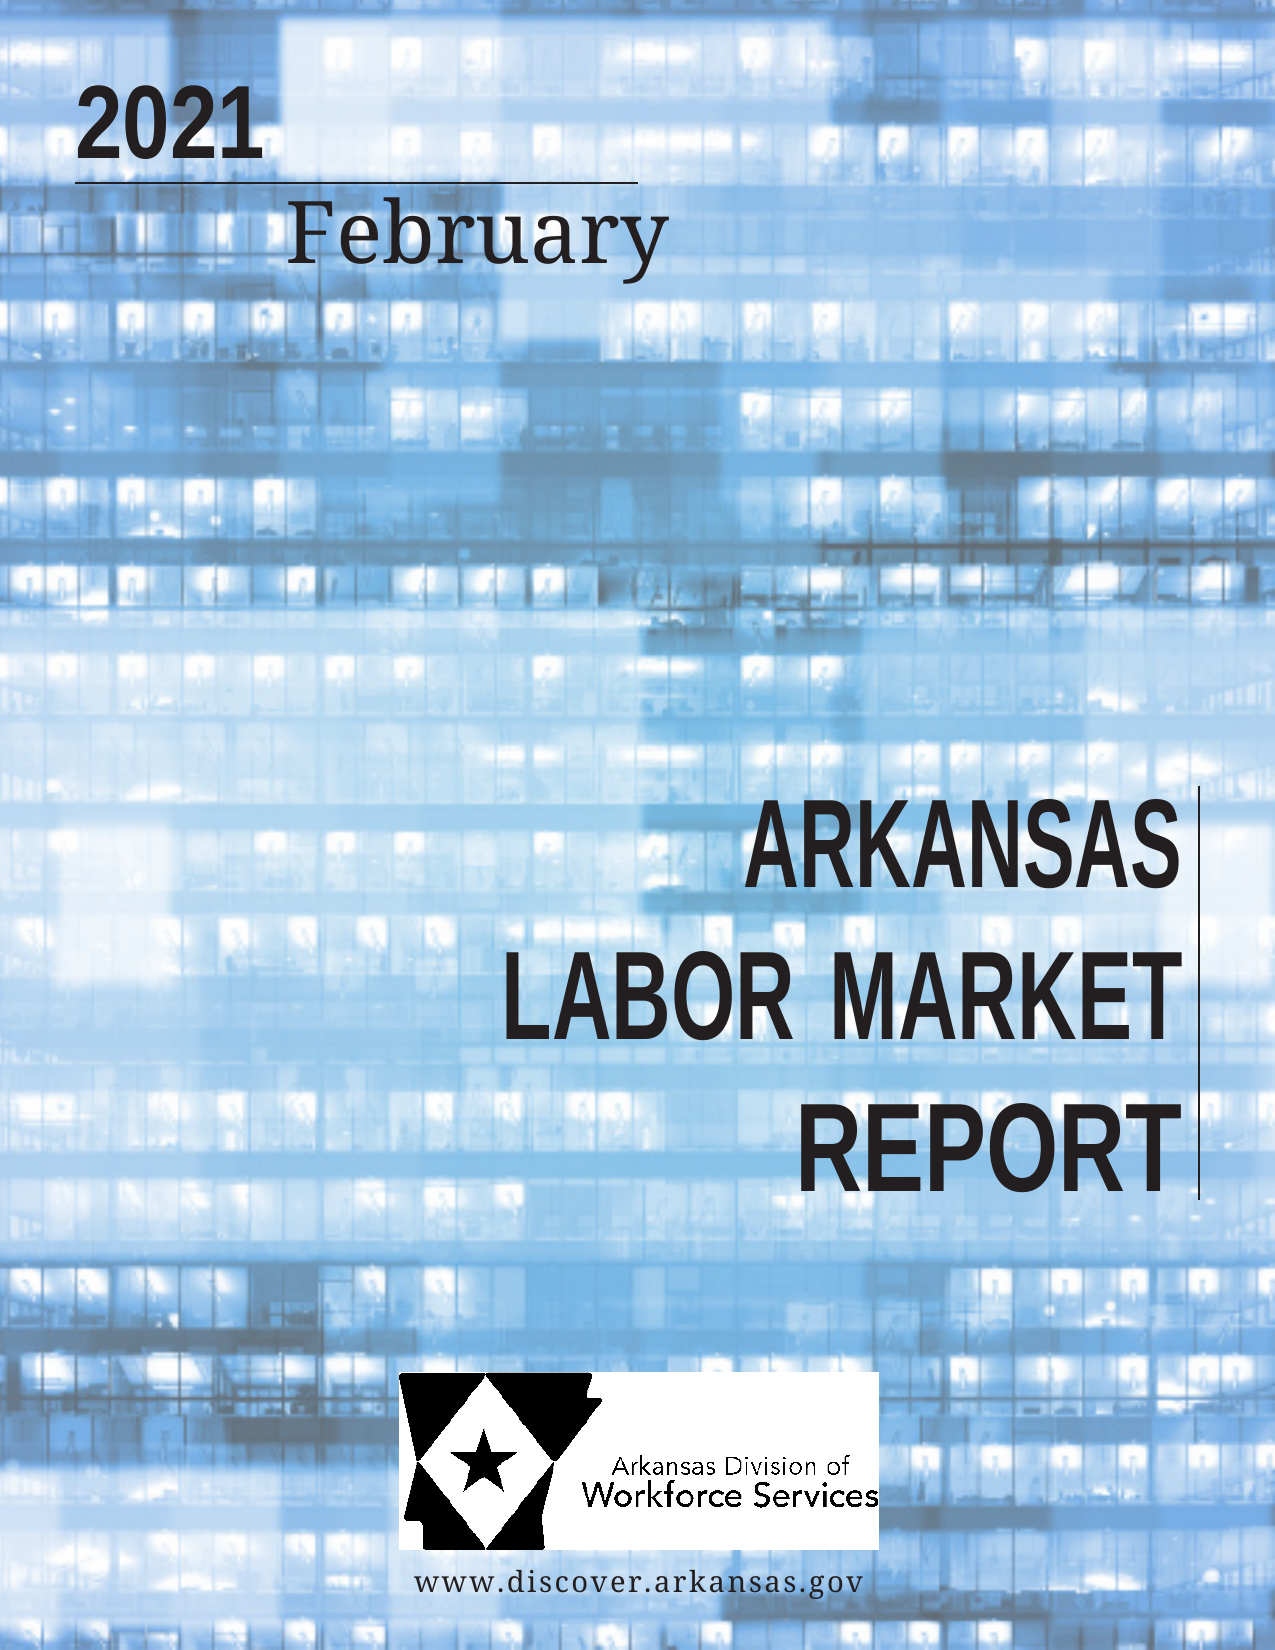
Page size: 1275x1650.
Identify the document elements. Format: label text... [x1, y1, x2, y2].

text February [285, 180, 1214, 284]
picture [0, 0, 1275, 1650]
title ARKANSAS LABOR MARKET [499, 770, 1182, 1066]
text www.discover.arkansas.gov [85, 1562, 1192, 1601]
text 2021 [75, 72, 1214, 180]
title REPORT [62, 1074, 1182, 1218]
